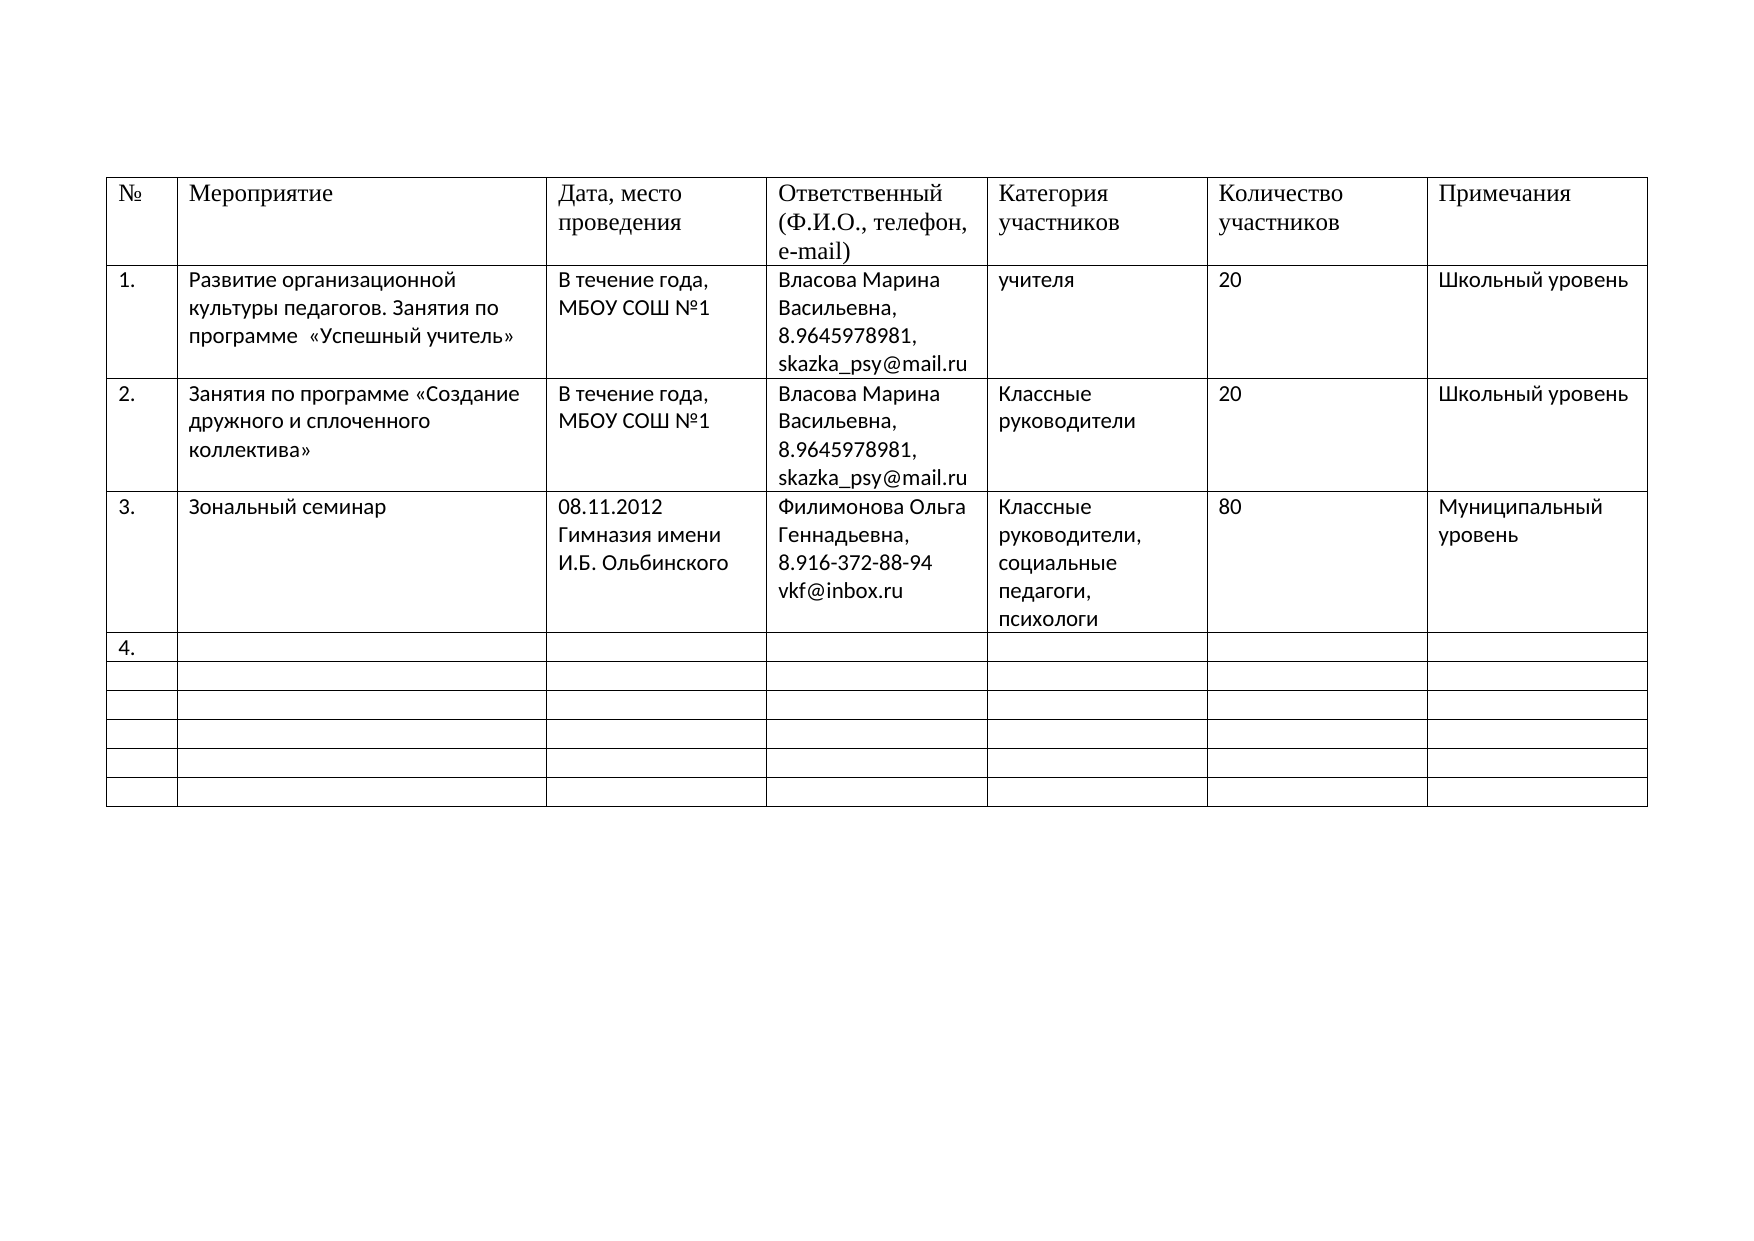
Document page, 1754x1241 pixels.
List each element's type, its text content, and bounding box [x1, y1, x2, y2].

table_cell 80 [1208, 492, 1427, 632]
table_cell [178, 691, 546, 719]
table_header Примечания [1428, 178, 1647, 264]
table_cell [107, 662, 177, 690]
table_cell [1208, 633, 1427, 661]
table_cell [988, 691, 1207, 719]
table_cell [988, 778, 1207, 806]
table_cell [988, 662, 1207, 690]
table_cell [767, 778, 987, 806]
table_cell В течение года, МБОУ СОШ №1 [547, 266, 766, 378]
table_cell [767, 749, 987, 777]
table_cell Зональный семинар [178, 492, 546, 632]
table_cell 2. [107, 379, 177, 491]
table_cell [1208, 778, 1427, 806]
table_cell [767, 662, 987, 690]
table_cell Классные руководители, социальные педагоги, психологи [988, 492, 1207, 632]
table_cell [988, 749, 1207, 777]
table_cell [547, 720, 766, 748]
table_header Дата, место проведения [547, 178, 766, 264]
table_cell [1208, 691, 1427, 719]
table_cell [107, 691, 177, 719]
table_cell [547, 662, 766, 690]
table_cell [1428, 778, 1647, 806]
table_cell [1428, 720, 1647, 748]
table_cell 4. [107, 633, 177, 661]
table_cell [107, 749, 177, 777]
table_cell [1208, 749, 1427, 777]
table_cell 08.11.2012 Гимназия имени И.Б. Ольбинского [547, 492, 766, 632]
table_cell [767, 691, 987, 719]
table_cell [767, 633, 987, 661]
table_cell [107, 778, 177, 806]
table_cell Власова Марина Васильевна, 8.9645978981, skazka_psy@mail.ru [767, 379, 987, 491]
table_cell [1208, 720, 1427, 748]
table_cell 3. [107, 492, 177, 632]
table_cell Школьный уровень [1428, 379, 1647, 491]
table_cell [988, 720, 1207, 748]
table_cell [178, 778, 546, 806]
table_cell [767, 720, 987, 748]
table_cell 1. [107, 266, 177, 378]
table_cell [178, 720, 546, 748]
table_cell [1428, 633, 1647, 661]
table_cell [547, 749, 766, 777]
table_cell Классные руководители [988, 379, 1207, 491]
table_cell 20 [1208, 266, 1427, 378]
table_cell Занятия по программе «Создание дружного и сплоченного коллектива» [178, 379, 546, 491]
table_cell [107, 720, 177, 748]
table_cell [1208, 662, 1427, 690]
table_cell [547, 778, 766, 806]
table_cell [1428, 662, 1647, 690]
table_header Количество участников [1208, 178, 1427, 264]
table_cell Власова Марина Васильевна, 8.9645978981, skazka_psy@mail.ru [767, 266, 987, 378]
table_cell 20 [1208, 379, 1427, 491]
table_header № [107, 178, 177, 264]
table_cell [547, 633, 766, 661]
table_cell Муниципальный уровень [1428, 492, 1647, 632]
table_cell Школьный уровень [1428, 266, 1647, 378]
table_cell В течение года, МБОУ СОШ №1 [547, 379, 766, 491]
table_cell учителя [988, 266, 1207, 378]
table_cell [1428, 691, 1647, 719]
table_cell Филимонова Ольга Геннадьевна, 8.916-372-88-94 vkf@inbox.ru [767, 492, 987, 632]
table_header Ответственный (Ф.И.О., телефон, e-mail) [767, 178, 987, 264]
table_cell [178, 633, 546, 661]
table_header Мероприятие [178, 178, 546, 264]
table_header Категория участников [988, 178, 1207, 264]
table_cell [178, 749, 546, 777]
table_cell [547, 691, 766, 719]
table_cell Развитие организационной культуры педагогов. Занятия по программе «Успешный учитель» [178, 266, 546, 378]
table_cell [988, 633, 1207, 661]
table_cell [178, 662, 546, 690]
table_cell [1428, 749, 1647, 777]
